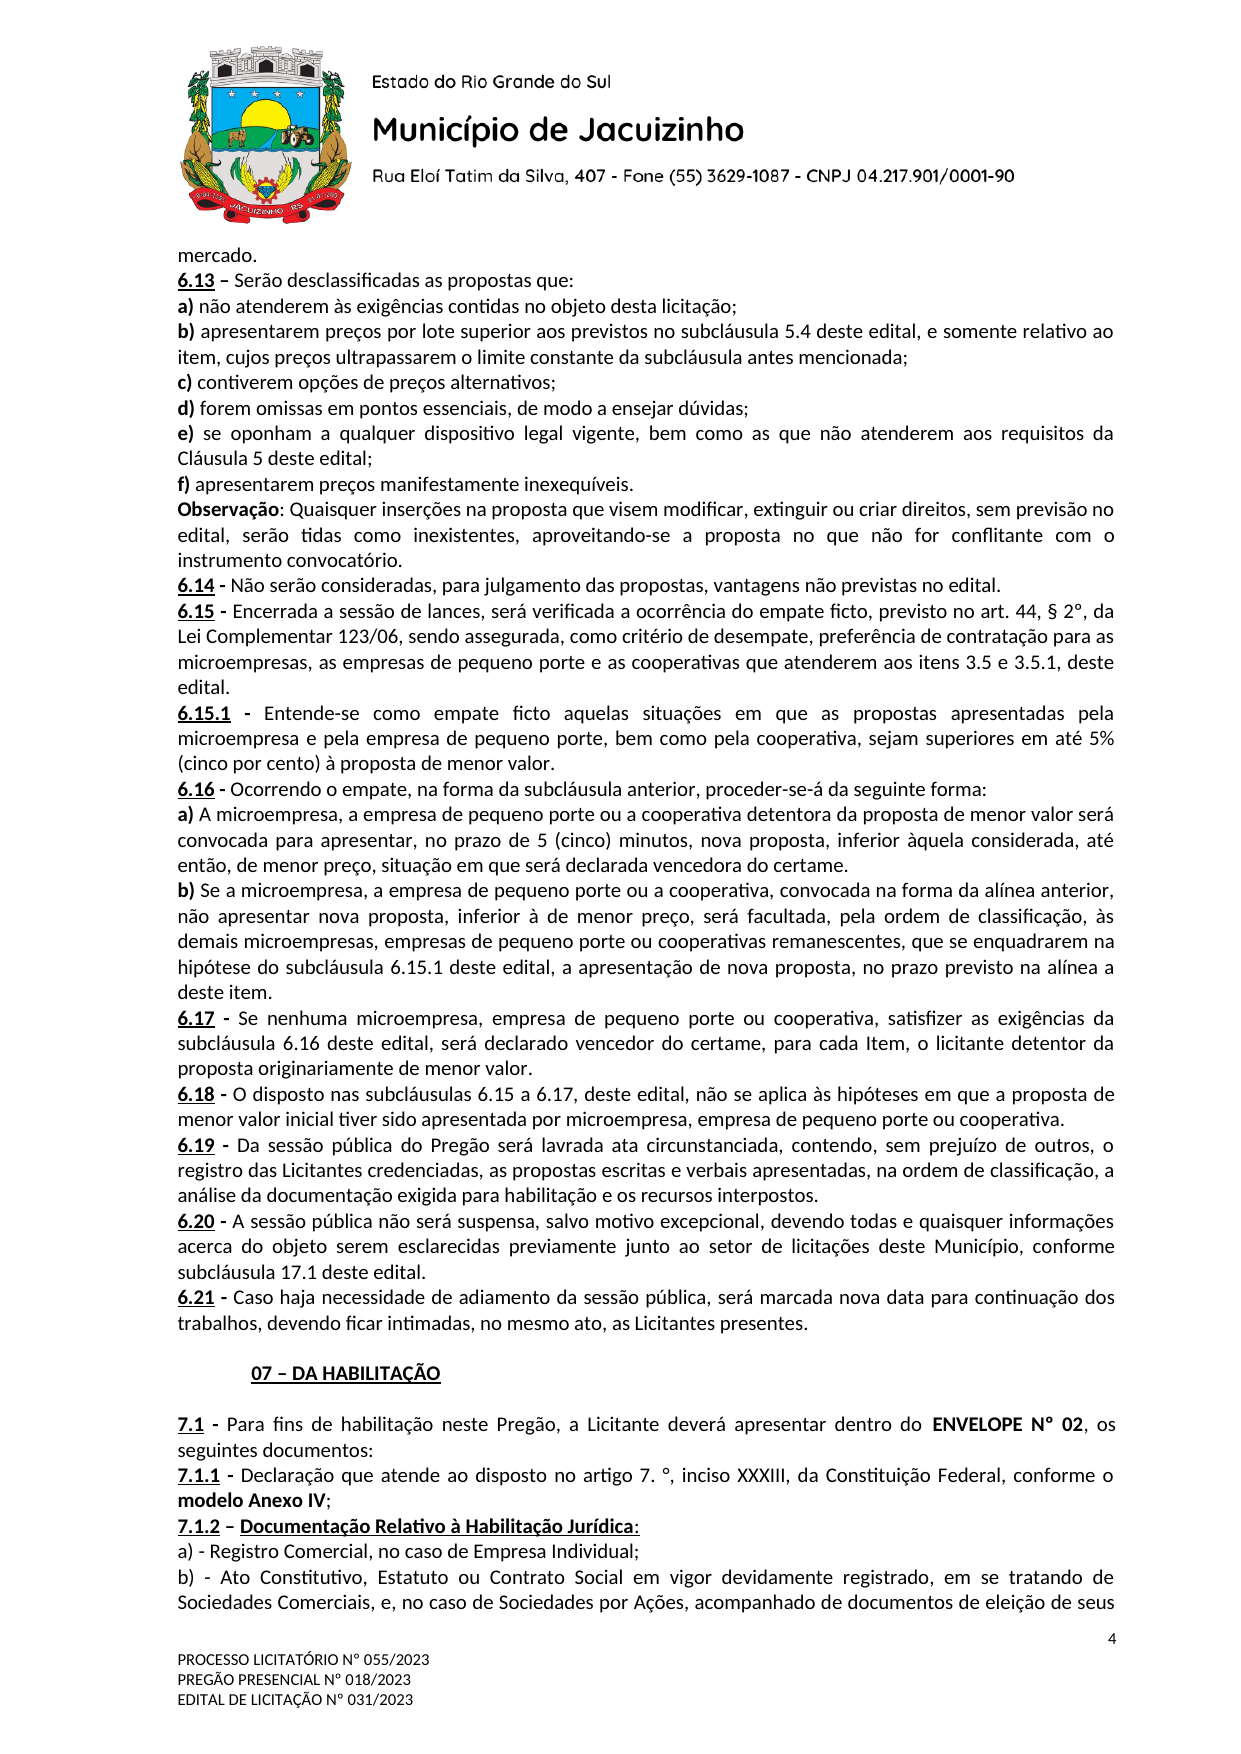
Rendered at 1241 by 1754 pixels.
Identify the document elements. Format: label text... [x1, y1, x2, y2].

text d) forem omissas em pontos essenciais, de modo a ensejar dúvidas; [177, 395, 1116, 420]
text 6.21 - Caso haja necessidade de adiamento da sessão pública, será marcada nova data para continuação dos trabalhos, devendo ficar intimadas, no mesmo ato, as Licitantes presentes. [177, 1284, 1116, 1335]
text 6.16 - Ocorrendo o empate, na forma da subcláusula anterior, proceder-se-á da seguinte forma: [177, 776, 1116, 801]
text c) contiverem opções de preços alternativos; [177, 369, 1116, 395]
text b) Se a microempresa, a empresa de pequeno porte ou a cooperativa, convocada na forma da alínea anterior, não apresentar nova proposta, inferior à de menor preço, será facultada, pela ordem de classificação, às demais microempresas, empresas de pequeno porte ou cooperativas remanescentes, que se enquadrarem na hipótese do subcláusula 6.15.1 deste edital, a apresentação de nova proposta, no prazo previsto na alínea a deste item. [177, 878, 1116, 1005]
text 7.1.2 – Documentação Relativo à Habilitação Jurídica: [177, 1513, 1116, 1538]
text Observação: Quaisquer inserções na proposta que visem modificar, extinguir ou criar direitos, sem previsão no edital, serão tidas como inexistentes, aproveitando-se a proposta no que não for conflitante com o instrumento convocatório. [177, 496, 1116, 573]
text 7.1 - Para fins de habilitação neste Pregão, a Licitante deverá apresentar dentro do ENVELOPE Nº 02, os seguintes documentos: [177, 1411, 1116, 1462]
text 6.15.1 - Entende-se como empate ficto aquelas situações em que as propostas apresentadas pela microempresa e pela empresa de pequeno porte, bem como pela cooperativa, sejam superiores em até 5% (cinco por cento) à proposta de menor valor. [177, 700, 1116, 776]
text a) A microempresa, a empresa de pequeno porte ou a cooperativa detentora da proposta de menor valor será convocada para apresentar, no prazo de 5 (cinco) minutos, nova proposta, inferior àquela considerada, até então, de menor preço, situação em que será declarada vencedora do certame. [177, 801, 1116, 878]
text 6.20 - A sessão pública não será suspensa, salvo motivo excepcional, devendo todas e quaisquer informações acerca do objeto serem esclarecidas previamente junto ao setor de licitações deste Município, conforme subcláusula 17.1 deste edital. [177, 1208, 1116, 1284]
text a) - Registro Comercial, no caso de Empresa Individual; [177, 1538, 1116, 1564]
text 6.18 - O disposto nas subcláusulas 6.17, deste edital, não se aplica às hipóteses em que a proposta de menor valor inicial tiver sido apresentada por microempresa, empresa de pequeno porte ou cooperativa. [177, 1081, 1116, 1132]
text 6.19 - Da sessão pública do Pregão será lavrada ata circunstanciada, contendo, sem prejuízo de outros, o registro das Licitantes credenciadas, as propostas escritas e verbais apresentadas, na ordem de classificação, a análise da documentação exigida para habilitação e os recursos interpostos. [177, 1132, 1116, 1208]
text 6.14 - Não serão consideradas, para julgamento das propostas, vantagens não previstas no edital. [177, 573, 1116, 598]
text 6.15 - Encerrada a sessão de lances, será verificada a ocorrência do empate ficto, previsto no art. 44, § 2º, da Lei Complementar 123/06, sendo assegurada, como critério de desempate, preferência de contratação para as microempresas, as empresas de pequeno porte e as cooperativas que atenderem aos itens 3.5 e 3.5.1, deste edital. [177, 598, 1116, 700]
text a) não atenderem às exigências contidas no objeto desta licitação; [177, 293, 1116, 318]
text 6.13 – Serão desclassificadas as propostas que: [177, 268, 1116, 293]
text 6.17 - Se nenhuma microempresa, empresa de pequeno porte ou cooperativa, satisfizer as exigências da subcláusula 6.16 deste edital, será declarado vencedor do certame, para cada Item, o licitante detentor da proposta originariamente de menor valor. [177, 1005, 1116, 1081]
picture [177, 41, 1034, 229]
text 7.1.1 - Declaração que atende ao disposto no artigo 7. °, inciso XXXIII, da Constituição Federal, conforme o modelo Anexo IV; [177, 1462, 1116, 1513]
text 07 – DA HABILITAÇÃO [177, 1361, 1116, 1386]
text b) apresentarem preços por lote superior aos previstos no subcláusula 5.4 deste edital, e somente relativo ao item, cujos preços ultrapassarem o limite constante da subcláusula antes mencionada; [177, 318, 1116, 369]
text f) apresentarem preços manifestamente inexequíveis. [177, 471, 1116, 496]
text e) se oponham a qualquer dispositivo legal vigente, bem como as que não atenderem aos requisitos da Cláusula 5 deste edital; [177, 420, 1116, 471]
